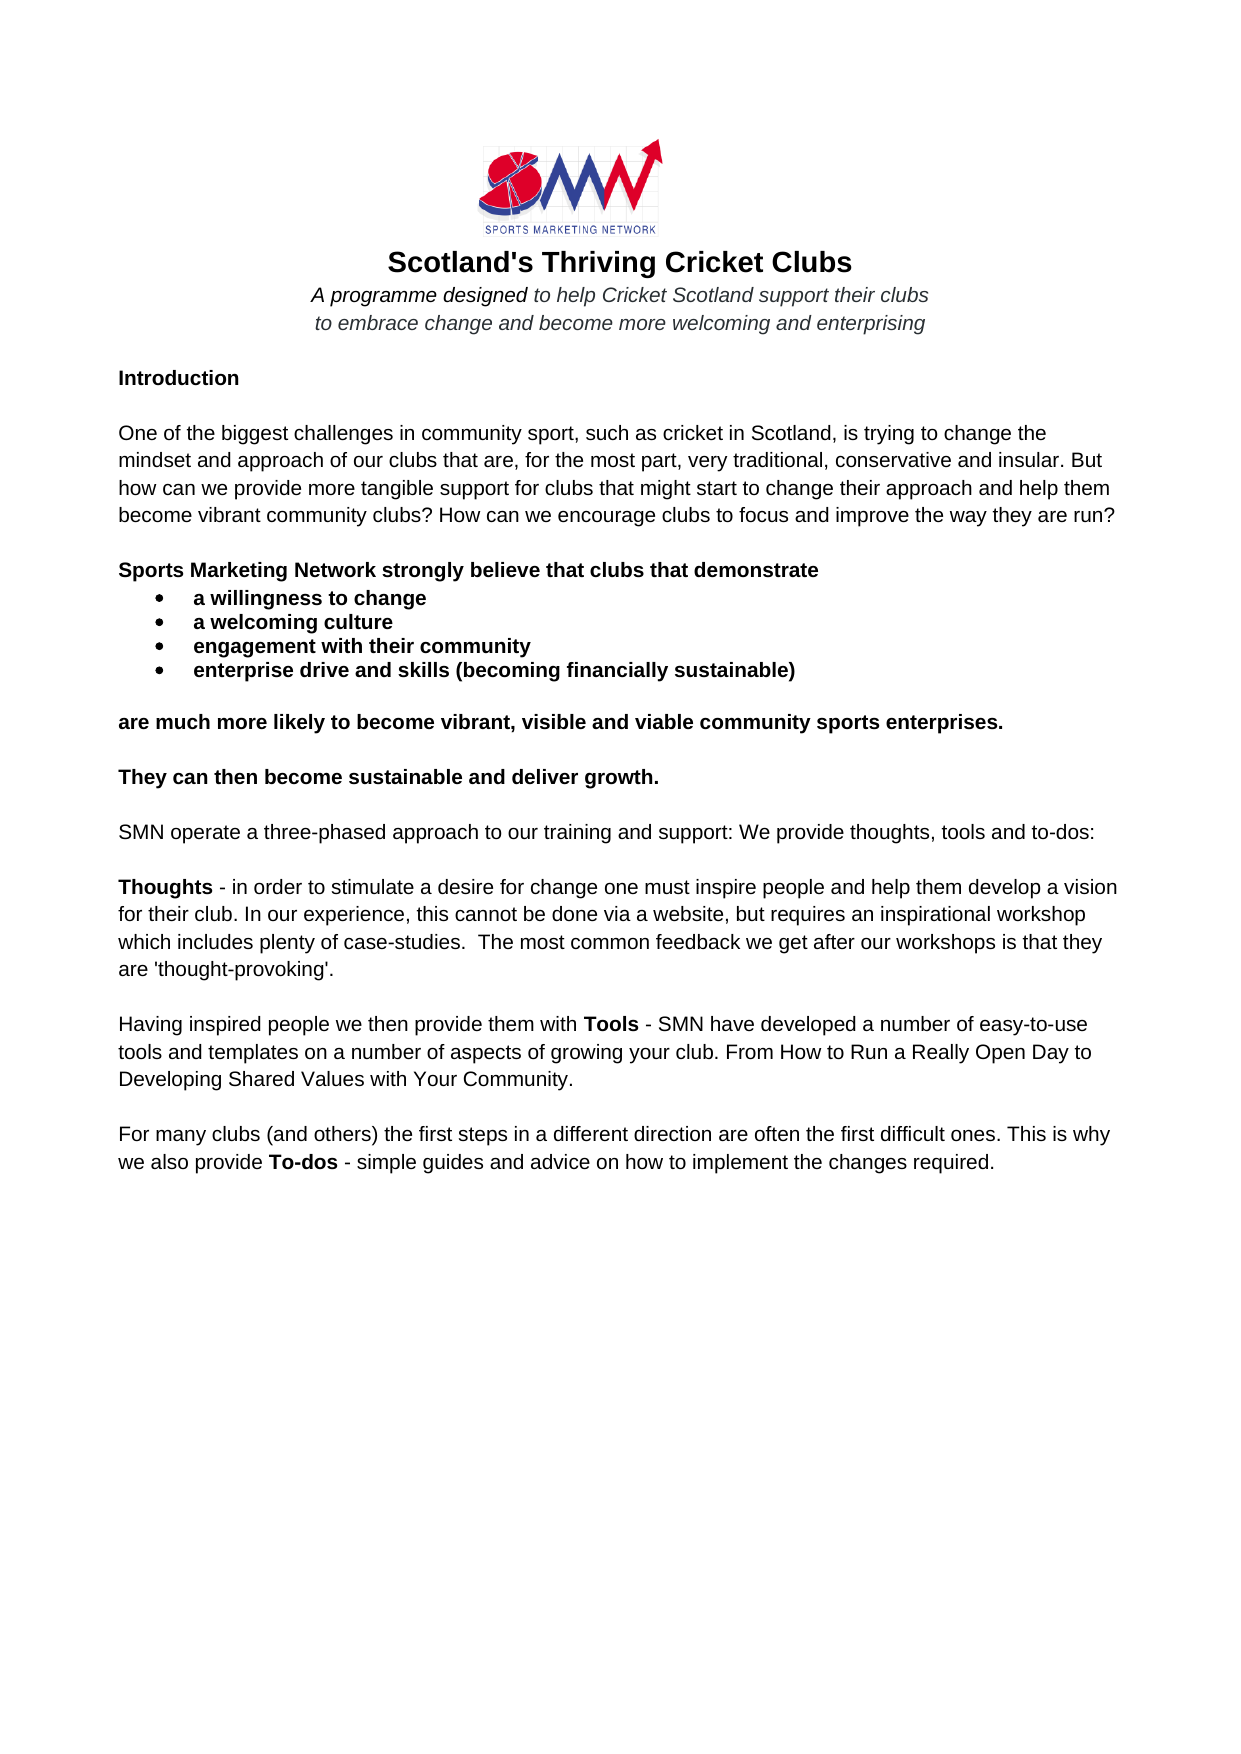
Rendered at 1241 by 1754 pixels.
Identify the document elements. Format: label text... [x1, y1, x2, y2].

text For many clubs (and others) the first steps in a different direction are often the first difficult ones. This is why we also provide To-dos - simple guides and advice on how to implement the changes required. [118, 1122, 1122, 1173]
list enterprise drive and skills (becoming financially sustainable) [156, 658, 1122, 682]
text Having inspired people we then provide them with Tools - SMN have developed a number of easy-to-use tools and templates on a number of aspects of growing your club. From How to Run a Really Open Day to Developing Shared Values with Your Community. [118, 1012, 1122, 1091]
text to embrace change and become more welcoming and enterprising [118, 311, 1122, 335]
text A programme designed to help Cricket Scotland support their clubs [118, 283, 1122, 307]
text They can then become sustainable and deliver growth. [118, 764, 1122, 788]
picture [475, 137, 663, 237]
text Sports Marketing Network strongly believe that clubs that demonstrate [118, 558, 1122, 582]
list engagement with their community [156, 634, 1122, 658]
text Introduction [118, 366, 1122, 390]
text Thoughts - in order to stimulate a desire for change one must inspire people and help them develop a vision for their club. In our experience, this cannot be done via a website, but requires an inspirational workshop which includes plenty of case-studies. The most common feedback we get after our workshops is that they are 'thought-provoking'. [118, 874, 1122, 981]
list a willingness to change [156, 586, 1122, 610]
text are much more likely to become vibrant, visible and viable community sports enterprises. [118, 709, 1122, 733]
list a welcoming culture [156, 610, 1122, 634]
text One of the biggest challenges in community sport, such as cricket in Scotland, is trying to change the mindset and approach of our clubs that are, for the most part, very traditional, conservative and insular. But how can we provide more tangible support for clubs that might start to change their approach and help them become vibrant community clubs? How can we encourage clubs to focus and improve the way they are run? [118, 421, 1122, 527]
text SMN operate a three-phased approach to our training and support: We provide thoughts, tools and to-dos: [118, 819, 1122, 843]
text Scotland's Thriving Cricket Clubs [118, 245, 1122, 278]
